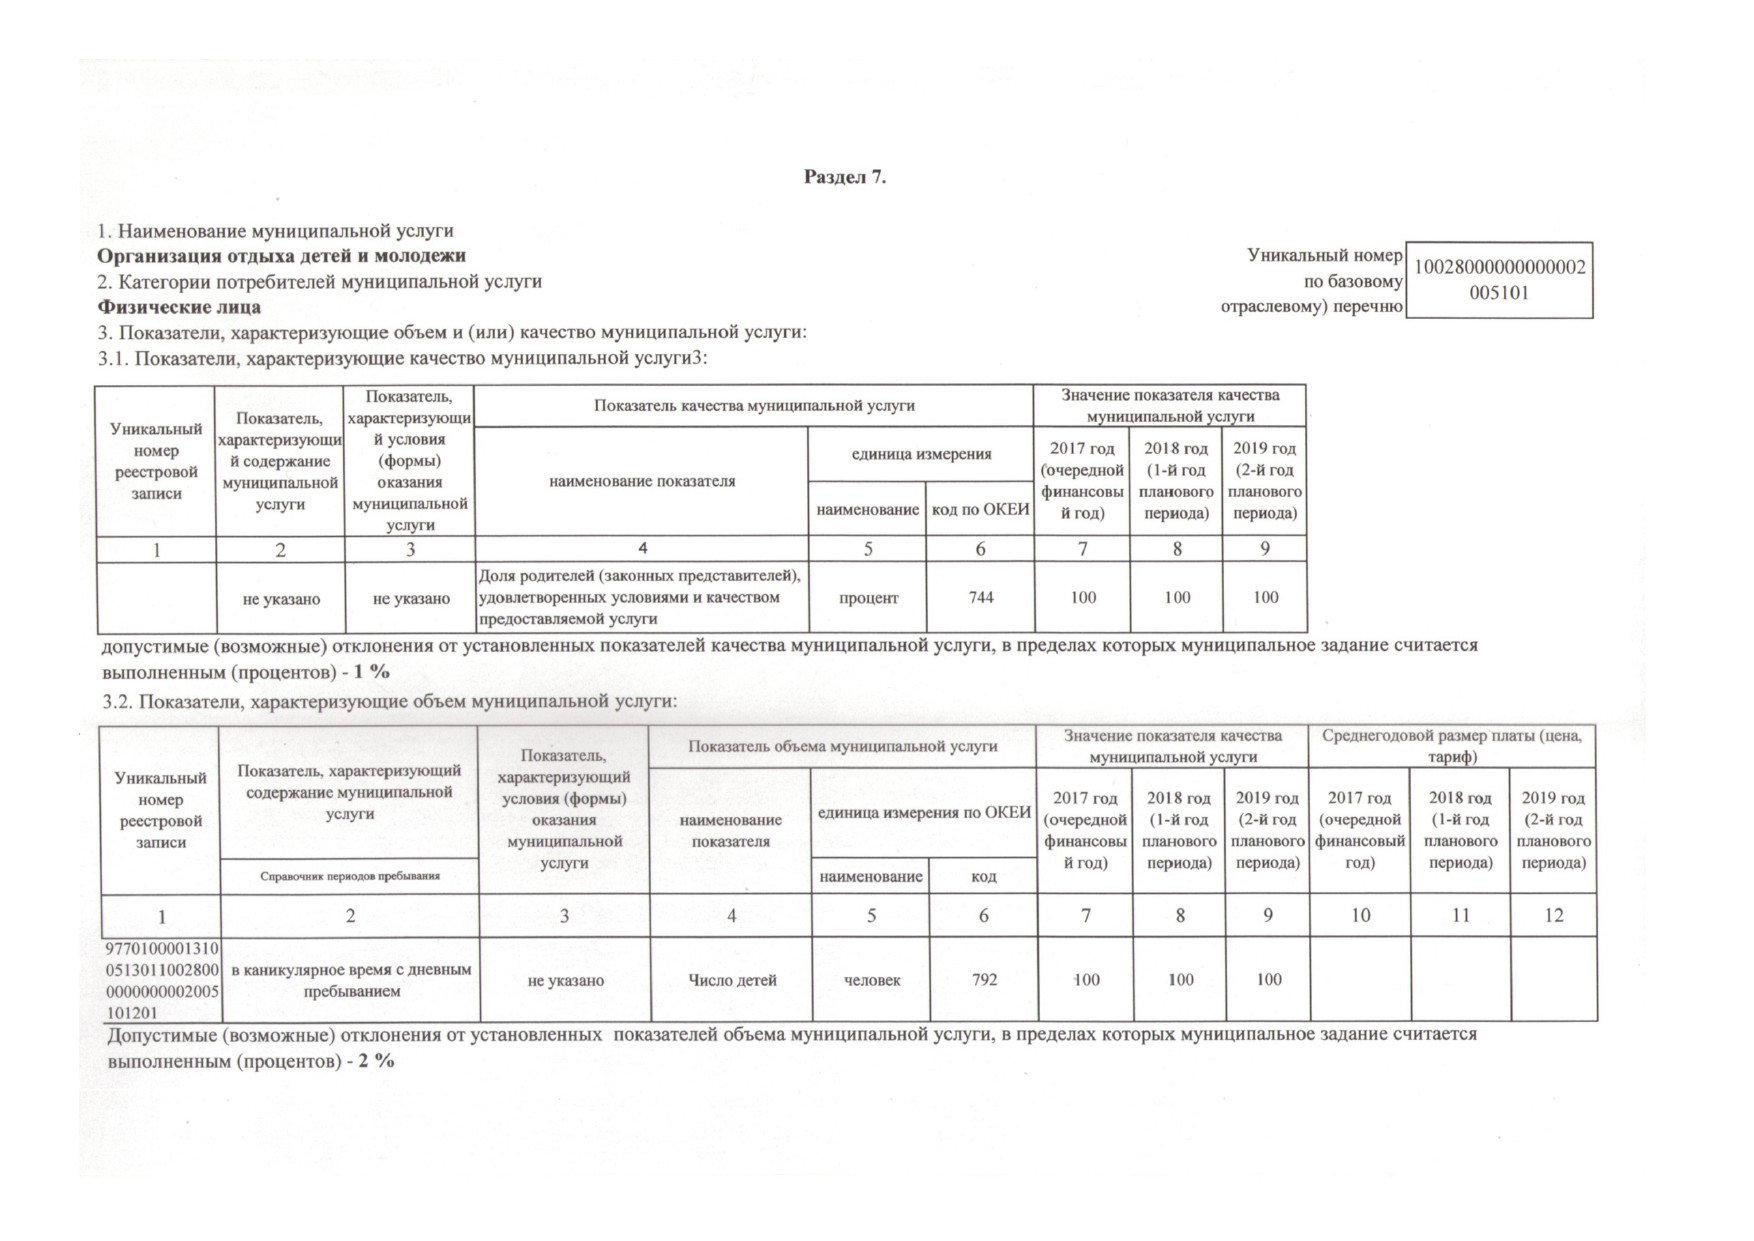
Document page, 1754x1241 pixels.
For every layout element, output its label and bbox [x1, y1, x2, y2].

picture [59, 59, 1646, 1179]
